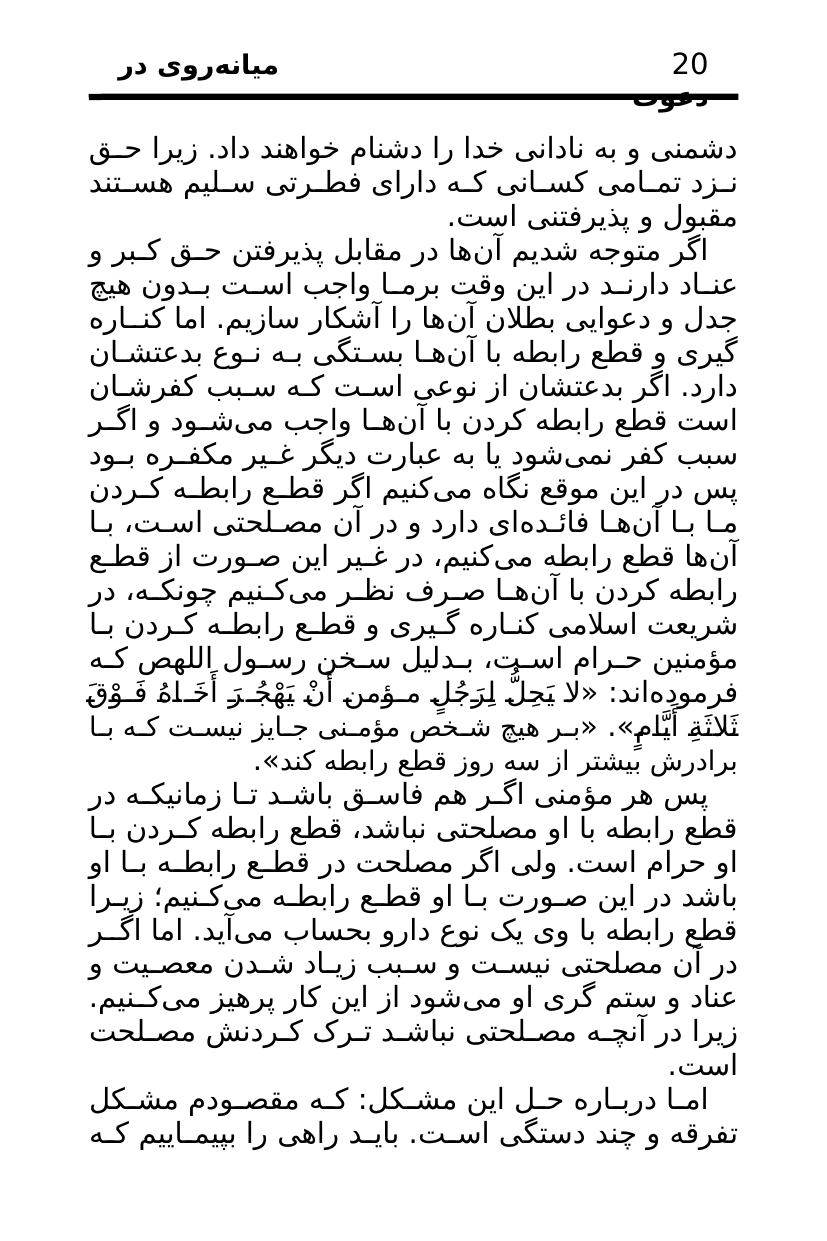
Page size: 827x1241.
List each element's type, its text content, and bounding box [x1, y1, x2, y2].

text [89, 132, 738, 233]
text اگر متوجه شدیم آن‌ها در مقابل پذیرفتن حق کبر و عناد دارند در این وقت برما واجب است بدون هیچ جدل و دعوایی بطلان آن‌ها را آشکار سازیم. اما کناره گیری و قطع رابطه با آن‌ها بستگی به نوع بدعتشان دارد. اگر بدعتشان از نوعى است که سبب کفرشان است قطع رابطه کردن با آن‌ها واجب می‌شود و اگر سبب کفر نمی‌شود یا به عبارت دیگر غیر مکفره بود پس در این موقع نگاه می‌کنیم اگر قطع رابطه کردن ما با آن‌ها فائده‌ای دارد و در آن مصلحتى است، با آن‌ها قطع رابطه می‌کنیم، در غیر این صورت از قطع رابطه کردن با آن‌ها صرف نظر می‌کنیم چونکه، در شریعت اسلامى کناره گیری و قطع رابطه کردن با مؤمنین حرام است، بدلیل سخن رسول اللهص که فرموده‌اند: «لا يَحِلُّ لِرَجُلٍ مؤمن أَنْ يَهْجُرَ أَخَاهُ فَوْقَ ثَلاثَةِ أَيَّامٍ». «بر هیچ شخص مؤمنی جایز نیست که با برادرش بیشتر از سه روز قطع رابطه کند». [89, 233, 738, 777]
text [89, 1083, 738, 1151]
text پس هر مؤمنی اگر هم فاسق باشد تا زمانیکه در قطع رابطه با او مصلحتی نباشد، قطع رابطه کردن با او حرام است. ولی اگر مصلحت در قطع رابطه با او باشد در این صورت با او قطع رابطه می‌کنیم؛ زیرا قطع رابطه با وى یک نوع دارو بحساب می‌آید. اما اگر در آن مصلحتی نیست و سبب زیاد شدن معصیت و عناد و ستم گری او می‌شود از این کار پرهیز می‌کنیم. زیرا در آنچه مصلحتی نباشد ترک کردنش مصلحت است. [89, 777, 738, 1083]
